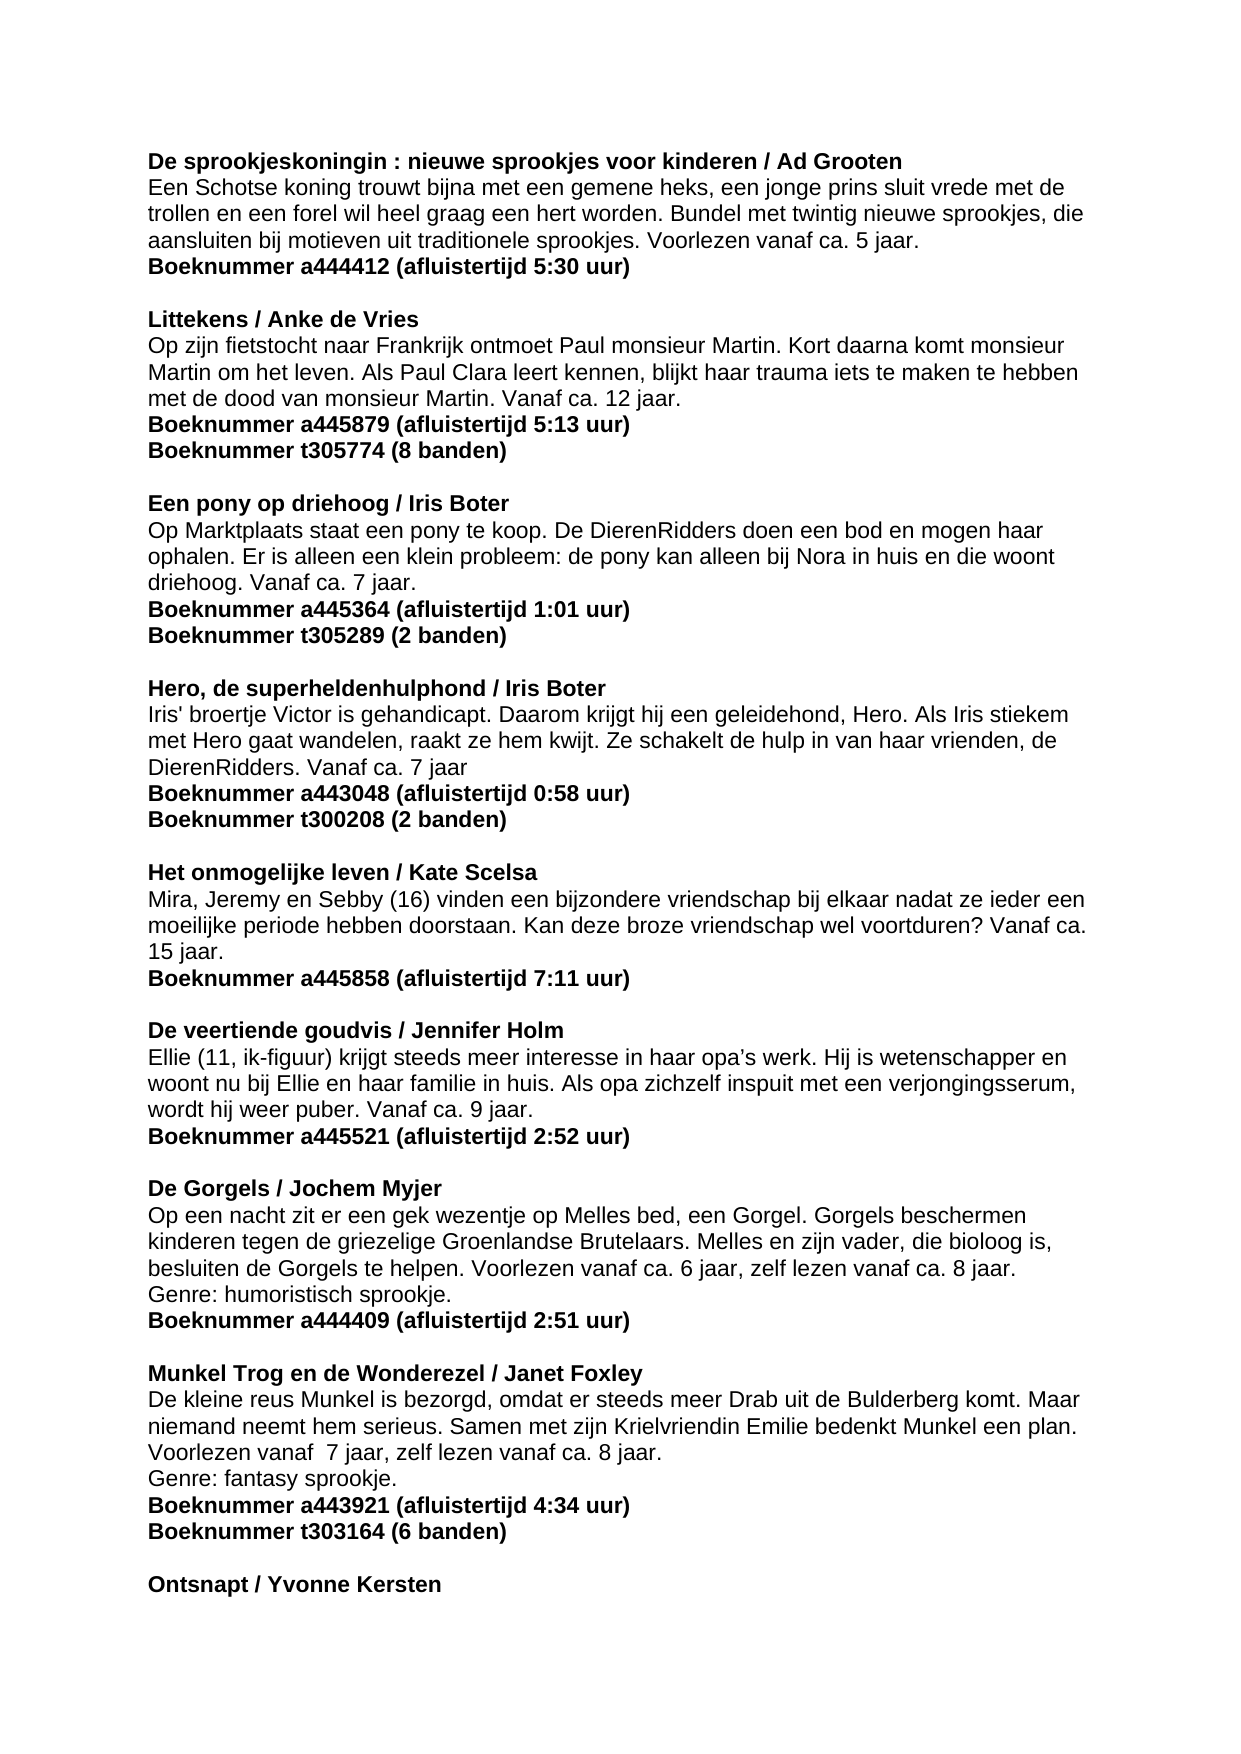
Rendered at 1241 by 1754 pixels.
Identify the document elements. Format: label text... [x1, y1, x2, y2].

text De kleine reus Munkel is bezorgd, omdat er steeds meer Drab uit de Bulderberg komt. Maar niemand neemt hem serieus. Samen met zijn Krielvriendin Emilie bedenkt Munkel een plan. Voorlezen vanaf 7 jaar, zelf lezen vanaf ca. 8 jaar. [148, 1386, 1093, 1465]
text Een Schotse koning trouwt bijna met een gemene heks, een jonge prins sluit vrede met de trollen en een forel wil heel graag een hert worden. Bundel met twintig nieuwe sprookjes, die aansluiten bij motieven uit traditionele sprookjes. Voorlezen vanaf ca. 5 jaar. [148, 174, 1093, 253]
text Boeknummer a445364 (afluistertijd 1:01 uur) [148, 596, 1093, 622]
text Ellie (11, ik-figuur) krijgt steeds meer interesse in haar opa’s werk. Hij is wetenschapper en woont nu bij Ellie en haar familie in huis. Als opa zichzelf inspuit met een verjongingsserum, wordt hij weer puber. Vanaf ca. 9 jaar. [148, 1044, 1093, 1123]
text Boeknummer t303164 (6 banden) [148, 1518, 1093, 1544]
text Boeknummer a444412 (afluistertijd 5:30 uur) [148, 253, 1093, 279]
text Boeknummer a444409 (afluistertijd 2:51 uur) [148, 1307, 1093, 1333]
text Boeknummer t305289 (2 banden) [148, 622, 1093, 648]
text Boeknummer a445879 (afluistertijd 5:13 uur) [148, 411, 1093, 437]
text Op Marktplaats staat een pony te koop. De DierenRidders doen een bod en mogen haar ophalen. Er is alleen een klein probleem: de pony kan alleen bij Nora in huis en die woont driehoog. Vanaf ca. 7 jaar. [148, 517, 1093, 596]
text Mira, Jeremy en Sebby (16) vinden een bijzondere vriendschap bij elkaar nadat ze ieder een moeilijke periode hebben doorstaan. Kan deze broze vriendschap wel voortduren? Vanaf ca. 15 jaar. [148, 886, 1093, 964]
text Genre: humoristisch sprookje. [148, 1281, 1093, 1307]
text Ontsnapt / Yvonne Kersten [148, 1571, 1093, 1597]
text Een pony op driehoog / Iris Boter [148, 490, 1093, 517]
text Genre: fantasy sprookje. [148, 1465, 1093, 1492]
text De veertiende goudvis / Jennifer Holm [148, 1017, 1093, 1044]
text Littekens / Anke de Vries [148, 306, 1093, 332]
text Iris' broertje Victor is gehandicapt. Daarom krijgt hij een geleidehond, Hero. Als Iris stiekem met Hero gaat wandelen, raakt ze hem kwijt. Ze schakelt de hulp in van haar vrienden, de DierenRidders. Vanaf ca. 7 jaar [148, 701, 1093, 780]
text Boeknummer a445858 (afluistertijd 7:11 uur) [148, 964, 1093, 991]
text Hero, de superheldenhulphond / Iris Boter [148, 675, 1093, 701]
text De sprookjeskoningin : nieuwe sprookjes voor kinderen / Ad Grooten [148, 148, 1093, 174]
text Munkel Trog en de Wonderezel / Janet Foxley [148, 1360, 1093, 1386]
text Op zijn fietstocht naar Frankrijk ontmoet Paul monsieur Martin. Kort daarna komt monsieur Martin om het leven. Als Paul Clara leert kennen, blijkt haar trauma iets te maken te hebben met de dood van monsieur Martin. Vanaf ca. 12 jaar. [148, 332, 1093, 411]
text Boeknummer a443921 (afluistertijd 4:34 uur) [148, 1492, 1093, 1518]
text Op een nacht zit er een gek wezentje op Melles bed, een Gorgel. Gorgels beschermen kinderen tegen de griezelige Groenlandse Brutelaars. Melles en zijn vader, die bioloog is, besluiten de Gorgels te helpen. Voorlezen vanaf ca. 6 jaar, zelf lezen vanaf ca. 8 jaar. [148, 1202, 1093, 1281]
text Boeknummer t300208 (2 banden) [148, 806, 1093, 833]
text Boeknummer a445521 (afluistertijd 2:52 uur) [148, 1123, 1093, 1149]
text De Gorgels / Jochem Myjer [148, 1175, 1093, 1202]
text Boeknummer a443048 (afluistertijd 0:58 uur) [148, 780, 1093, 806]
text Het onmogelijke leven / Kate Scelsa [148, 859, 1093, 886]
text Boeknummer t305774 (8 banden) [148, 437, 1093, 464]
